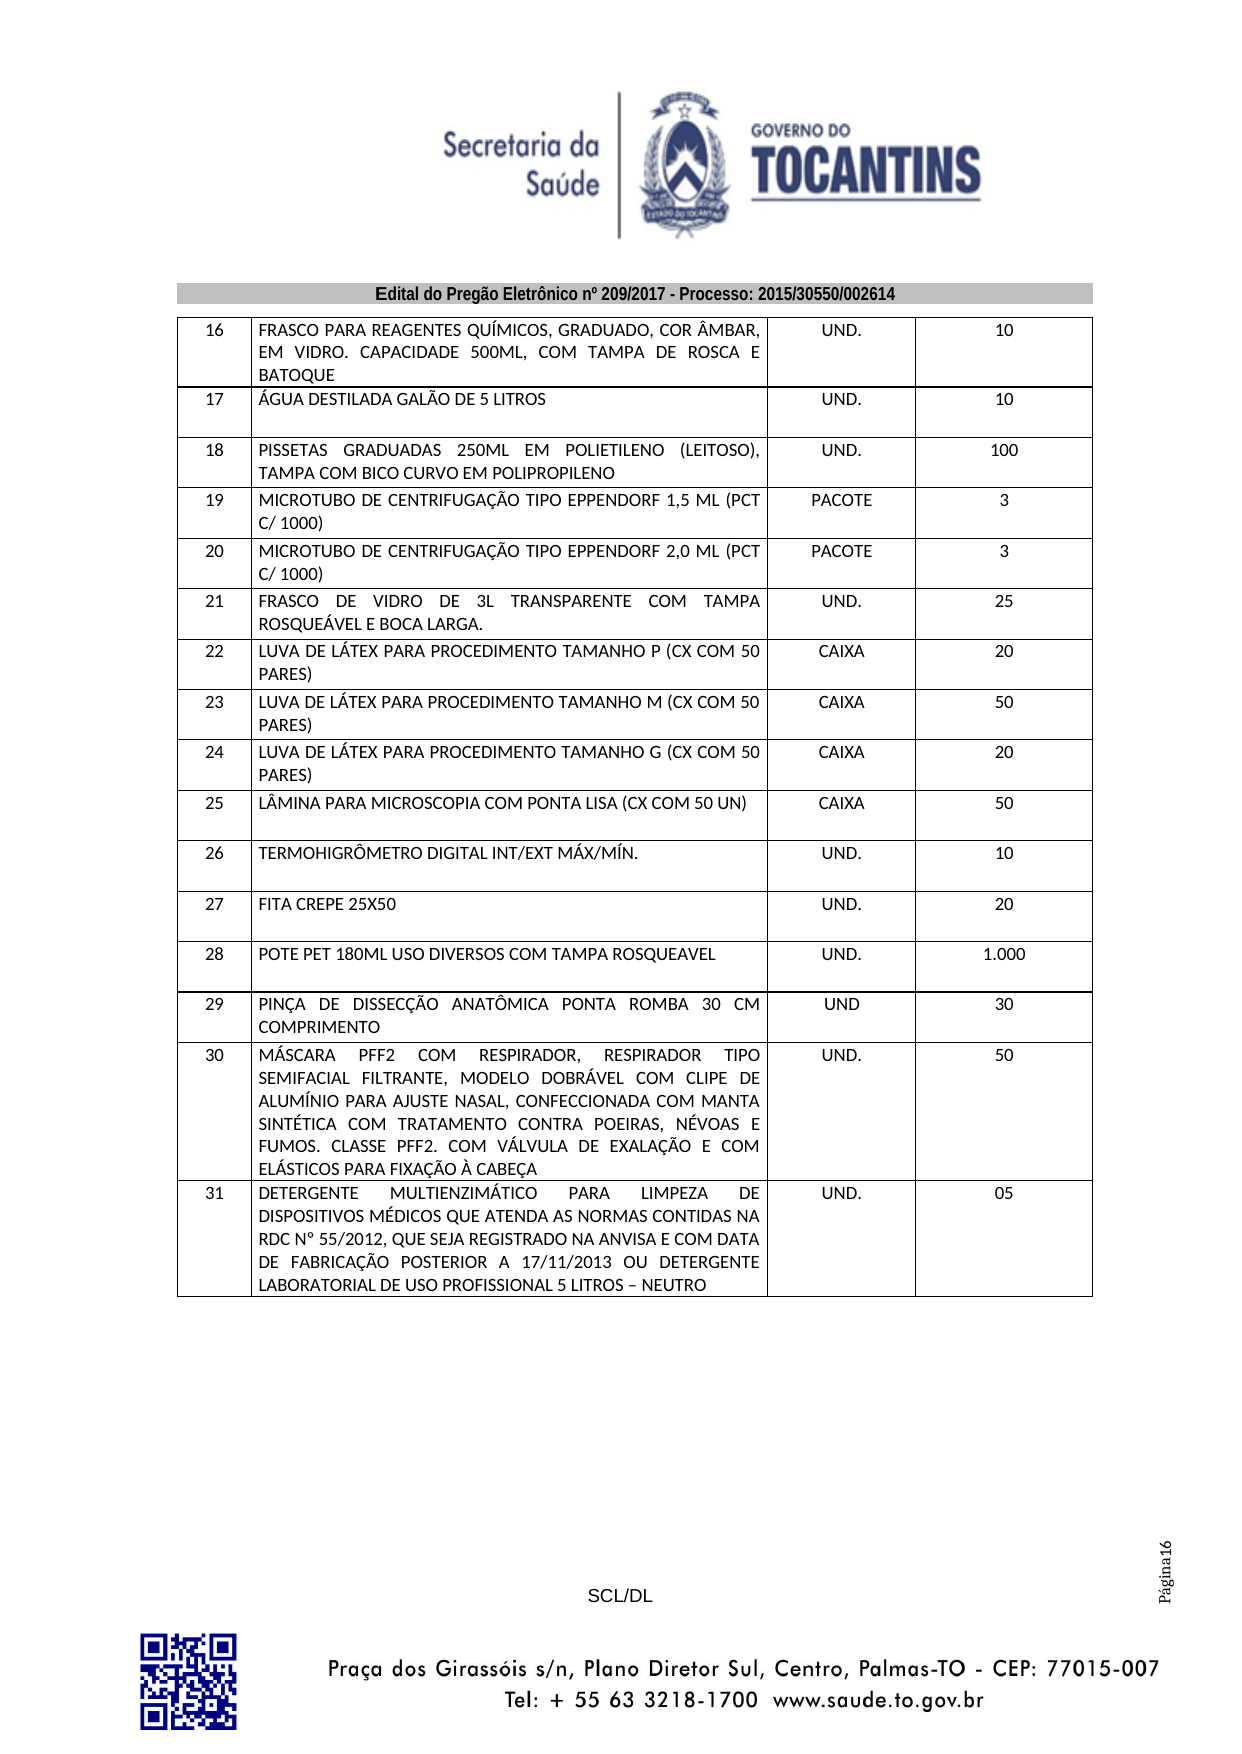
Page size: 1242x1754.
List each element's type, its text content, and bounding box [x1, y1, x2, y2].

table_cell UND. [768, 438, 915, 487]
table_cell 10 [916, 318, 1092, 386]
table_cell FITA CREPE 25X50 [252, 892, 767, 941]
table_cell 50 [916, 1043, 1092, 1180]
table_cell 50 [916, 690, 1092, 739]
table_cell 10 [916, 841, 1092, 891]
table_cell PACOTE [768, 539, 915, 588]
table_cell 29 [178, 993, 251, 1042]
table_cell 3 [916, 539, 1092, 588]
table_cell 21 [178, 589, 251, 638]
table_cell 05 [916, 1181, 1092, 1296]
table_cell UND. [768, 318, 915, 386]
table_cell 19 [178, 488, 251, 538]
table_cell 20 [916, 892, 1092, 941]
table_cell 1.000 [916, 942, 1092, 991]
table_cell CAIXA [768, 690, 915, 739]
table_cell UND. [768, 589, 915, 638]
table_cell PISSETAS GRADUADAS 250ML EM POLIETILENO (LEITOSO), TAMPA COM BICO CURVO EM POLIPROPILENO [252, 438, 767, 487]
table_cell TERMOHIGRÔMETRO DIGITAL INT/EXT MÁX/MÍN. [252, 841, 767, 891]
table_cell 30 [916, 993, 1092, 1042]
table_cell UND [768, 993, 915, 1042]
table_cell UND. [768, 1043, 915, 1180]
table_cell UND. [768, 892, 915, 941]
table_cell 25 [916, 589, 1092, 638]
table_cell POTE PET 180ML USO DIVERSOS COM TAMPA ROSQUEAVEL [252, 942, 767, 991]
table_cell 20 [916, 640, 1092, 689]
table_cell 17 [178, 388, 251, 437]
table_cell LÂMINA PARA MICROSCOPIA COM PONTA LISA (CX COM 50 UN) [252, 791, 767, 840]
table_cell 30 [178, 1043, 251, 1180]
table_cell 25 [178, 791, 251, 840]
table_cell 27 [178, 892, 251, 941]
table_cell 20 [178, 539, 251, 588]
table_cell PACOTE [768, 488, 915, 538]
table_cell 22 [178, 640, 251, 689]
table_cell ÁGUA DESTILADA GALÃO DE 5 LITROS [252, 388, 767, 437]
table_cell MÁSCARA PFF2 COM RESPIRADOR, RESPIRADOR TIPO SEMIFACIAL FILTRANTE, MODELO DOBRÁVEL COM CLIPE DE ALUMÍNIO PARA AJUSTE NASAL, CONFECCIONADA COM MANTA SINTÉTICA COM TRATAMENTO CONTRA POEIRAS, NÉVOAS E FUMOS. CLASSE PFF2. COM VÁLVULA DE EXALAÇÃO E COM ELÁSTICOS PARA FIXAÇÃO À CABEÇA [252, 1043, 767, 1180]
table_cell 20 [916, 740, 1092, 790]
table_cell UND. [768, 841, 915, 891]
table_cell UND. [768, 1181, 915, 1296]
table_cell 31 [178, 1181, 251, 1296]
table_cell 26 [178, 841, 251, 891]
table_cell 10 [916, 388, 1092, 437]
table_cell CAIXA [768, 791, 915, 840]
table_cell 24 [178, 740, 251, 790]
table_cell 50 [916, 791, 1092, 840]
table_cell FRASCO PARA REAGENTES QUÍMICOS, GRADUADO, COR ÂMBAR, EM VIDRO. CAPACIDADE 500ML, COM TAMPA DE ROSCA E BATOQUE [252, 318, 767, 386]
table_cell MICROTUBO DE CENTRIFUGAÇÃO TIPO EPPENDORF 1,5 ML (PCT C/ 1000) [252, 488, 767, 538]
table_cell CAIXA [768, 640, 915, 689]
table_cell PINÇA DE DISSECÇÃO ANATÔMICA PONTA ROMBA 30 CM COMPRIMENTO [252, 993, 767, 1042]
table_cell DETERGENTE MULTIENZIMÁTICO PARA LIMPEZA DE DISPOSITIVOS MÉDICOS QUE ATENDA AS NORMAS CONTIDAS NA RDC Nº 55/2012, QUE SEJA REGISTRADO NA ANVISA E COM DATA DE FABRICAÇÃO POSTERIOR A 17/11/2013 OU DETERGENTE LABORATORIAL DE USO PROFISSIONAL 5 LITROS – NEUTRO [252, 1181, 767, 1296]
table_cell 18 [178, 438, 251, 487]
table_cell 16 [178, 318, 251, 386]
table_cell FRASCO DE VIDRO DE 3L TRANSPARENTE COM TAMPA ROSQUEÁVEL E BOCA LARGA. [252, 589, 767, 638]
table_cell CAIXA [768, 740, 915, 790]
table_cell LUVA DE LÁTEX PARA PROCEDIMENTO TAMANHO P (CX COM 50 PARES) [252, 640, 767, 689]
table_cell 100 [916, 438, 1092, 487]
table_cell 23 [178, 690, 251, 739]
table_cell LUVA DE LÁTEX PARA PROCEDIMENTO TAMANHO M (CX COM 50 PARES) [252, 690, 767, 739]
table_cell 3 [916, 488, 1092, 538]
table_cell UND. [768, 942, 915, 991]
table_cell MICROTUBO DE CENTRIFUGAÇÃO TIPO EPPENDORF 2,0 ML (PCT C/ 1000) [252, 539, 767, 588]
table_cell LUVA DE LÁTEX PARA PROCEDIMENTO TAMANHO G (CX COM 50 PARES) [252, 740, 767, 790]
table_cell UND. [768, 388, 915, 437]
table_cell 28 [178, 942, 251, 991]
picture [136, 1629, 1159, 1734]
